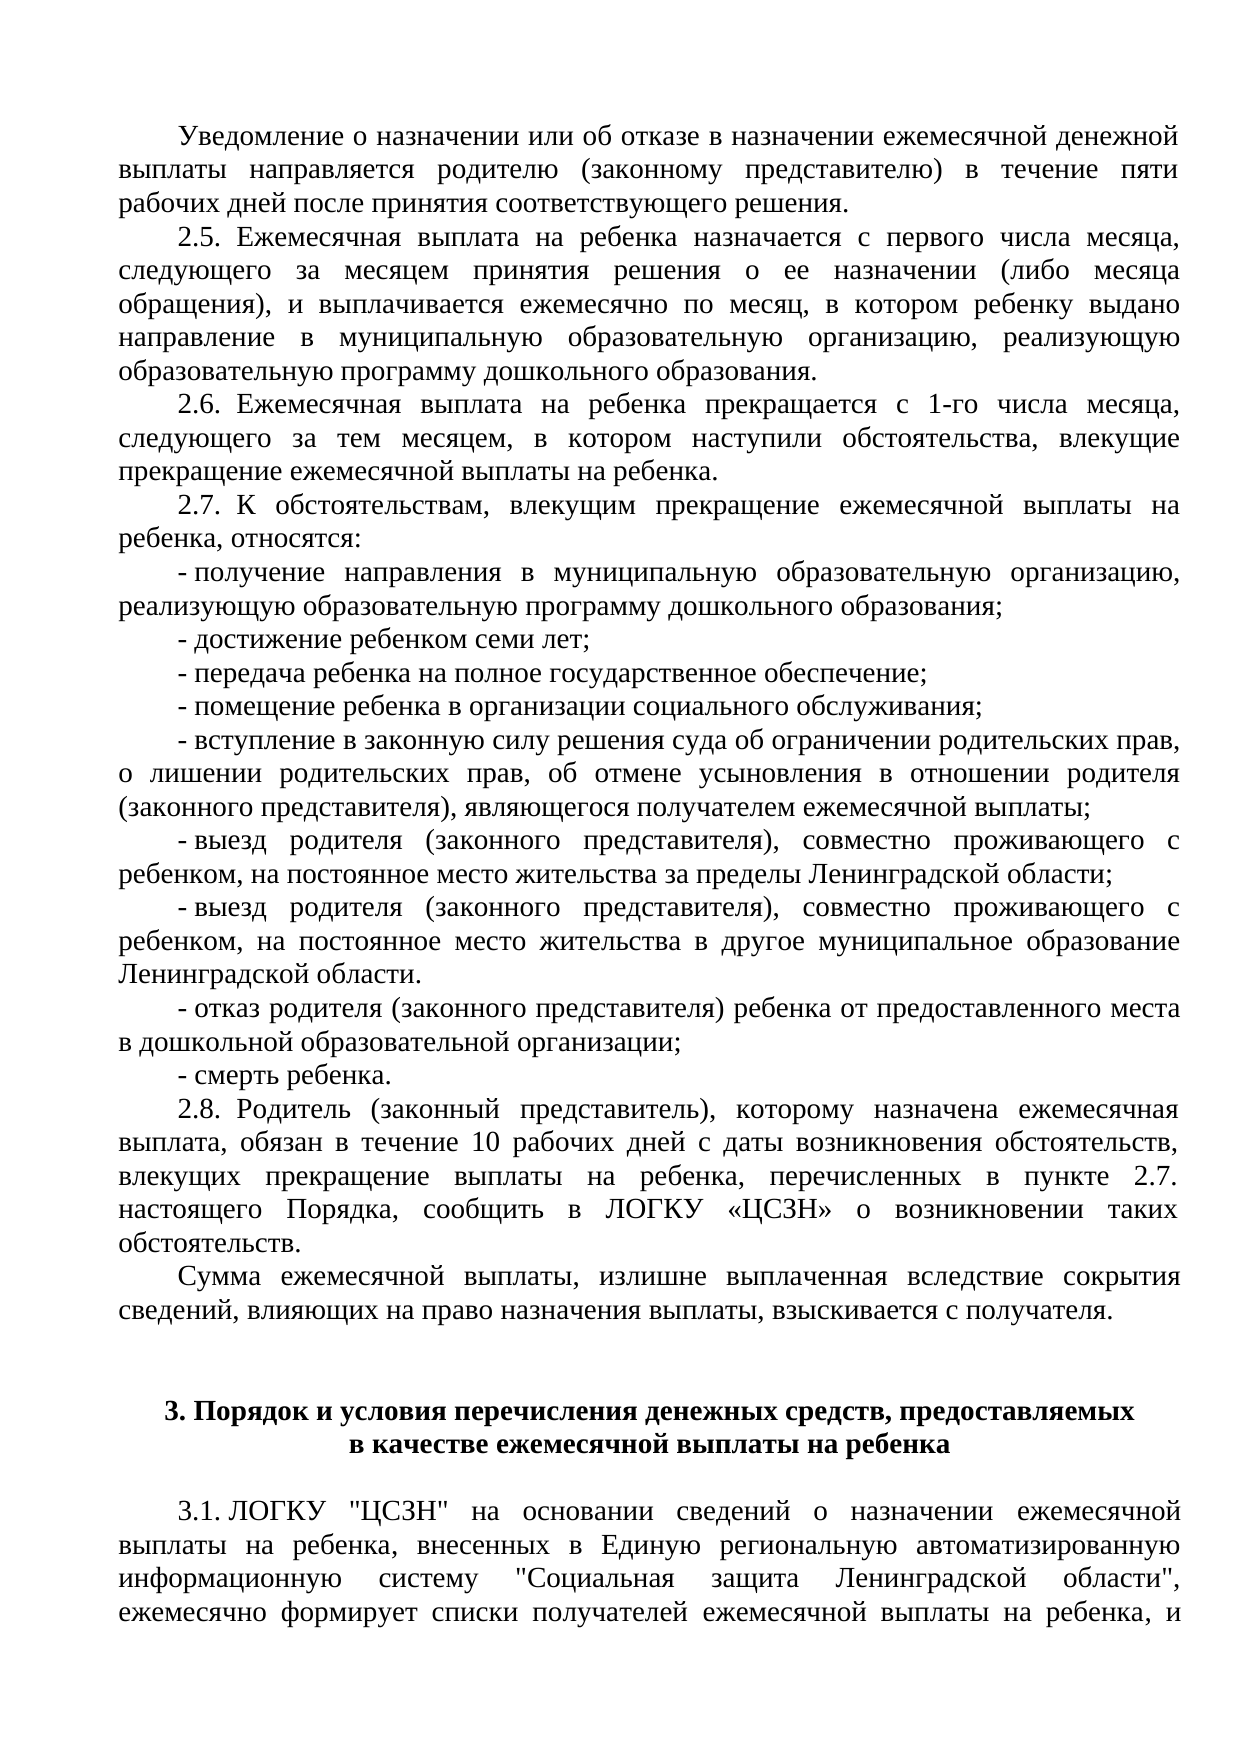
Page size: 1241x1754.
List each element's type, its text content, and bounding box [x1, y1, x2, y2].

text - отказ родителя (законного представителя) ребенка от предоставленного места в дошкольной образовательной организации; [118, 990, 1181, 1057]
text - достижение ребенком семи лет; [118, 621, 1181, 655]
text - выезд родителя (законного представителя), совместно проживающего с ребенком, на постоянное место жительства в другое муниципальное образование Ленинградской области. [118, 889, 1181, 990]
text - помещение ребенка в организации социального обслуживания; [118, 688, 1181, 722]
text - смерть ребенка. [118, 1057, 1181, 1091]
text - выезд родителя (законного представителя), совместно проживающего с ребенком, на постоянное место жительства за пределы Ленинградской области; [118, 822, 1181, 889]
text Сумма ежемесячной выплаты, излишне выплаченная вследствие сокрытия сведений, влияющих на право назначения выплаты, взыскивается с получателя. [118, 1258, 1181, 1326]
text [118, 1493, 1181, 1627]
list Родитель (законный представитель), которому назначена ежемесячная выплата, обязан в течение 10 рабочих дней с даты возникновения обстоятельств, влекущих прекращение выплаты на ребенка, перечисленных в пункте 2.7. настоящего Порядка, сообщить в ЛОГКУ «ЦСЗН» о возникновении таких обстоятельств. [118, 1091, 1179, 1258]
list Ежемесячная выплата на ребенка назначается с первого числа месяца, следующего за месяцем принятия решения о ее назначении (либо месяца обращения), и выплачивается ежемесячно по месяц, в котором ребенку выдано направление в муниципальную образовательную организацию, реализующую образовательную программу дошкольного образования. [118, 219, 1181, 386]
text - получение направления в муниципальную образовательную организацию, реализующую образовательную программу дошкольного образования; [118, 554, 1181, 621]
text - передача ребенка на полное государственное обеспечение; [118, 655, 1181, 688]
text - вступление в законную силу решения суда об ограничении родительских прав, о лишении родительских прав, об отмене усыновления в отношении родителя (законного представителя), являющегося получателем ежемесячной выплаты; [118, 722, 1181, 822]
list Ежемесячная выплата на ребенка прекращается с 1-го числа месяца, следующего за тем месяцем, в котором наступили обстоятельства, влекущие прекращение ежемесячной выплаты на ребенка. [118, 386, 1181, 487]
list К обстоятельствам, влекущим прекращение ежемесячной выплаты на ребенка, относятся: [118, 487, 1181, 554]
text 3. Порядок и условия перечисления денежных средств, предоставляемых в качестве ежемесячной выплаты на ребенка [118, 1393, 1181, 1460]
text Уведомление о назначении или об отказе в назначении ежемесячной денежной выплаты направляется родителю (законному представителю) в течение пяти рабочих дней после принятия соответствующего решения. [118, 118, 1179, 219]
